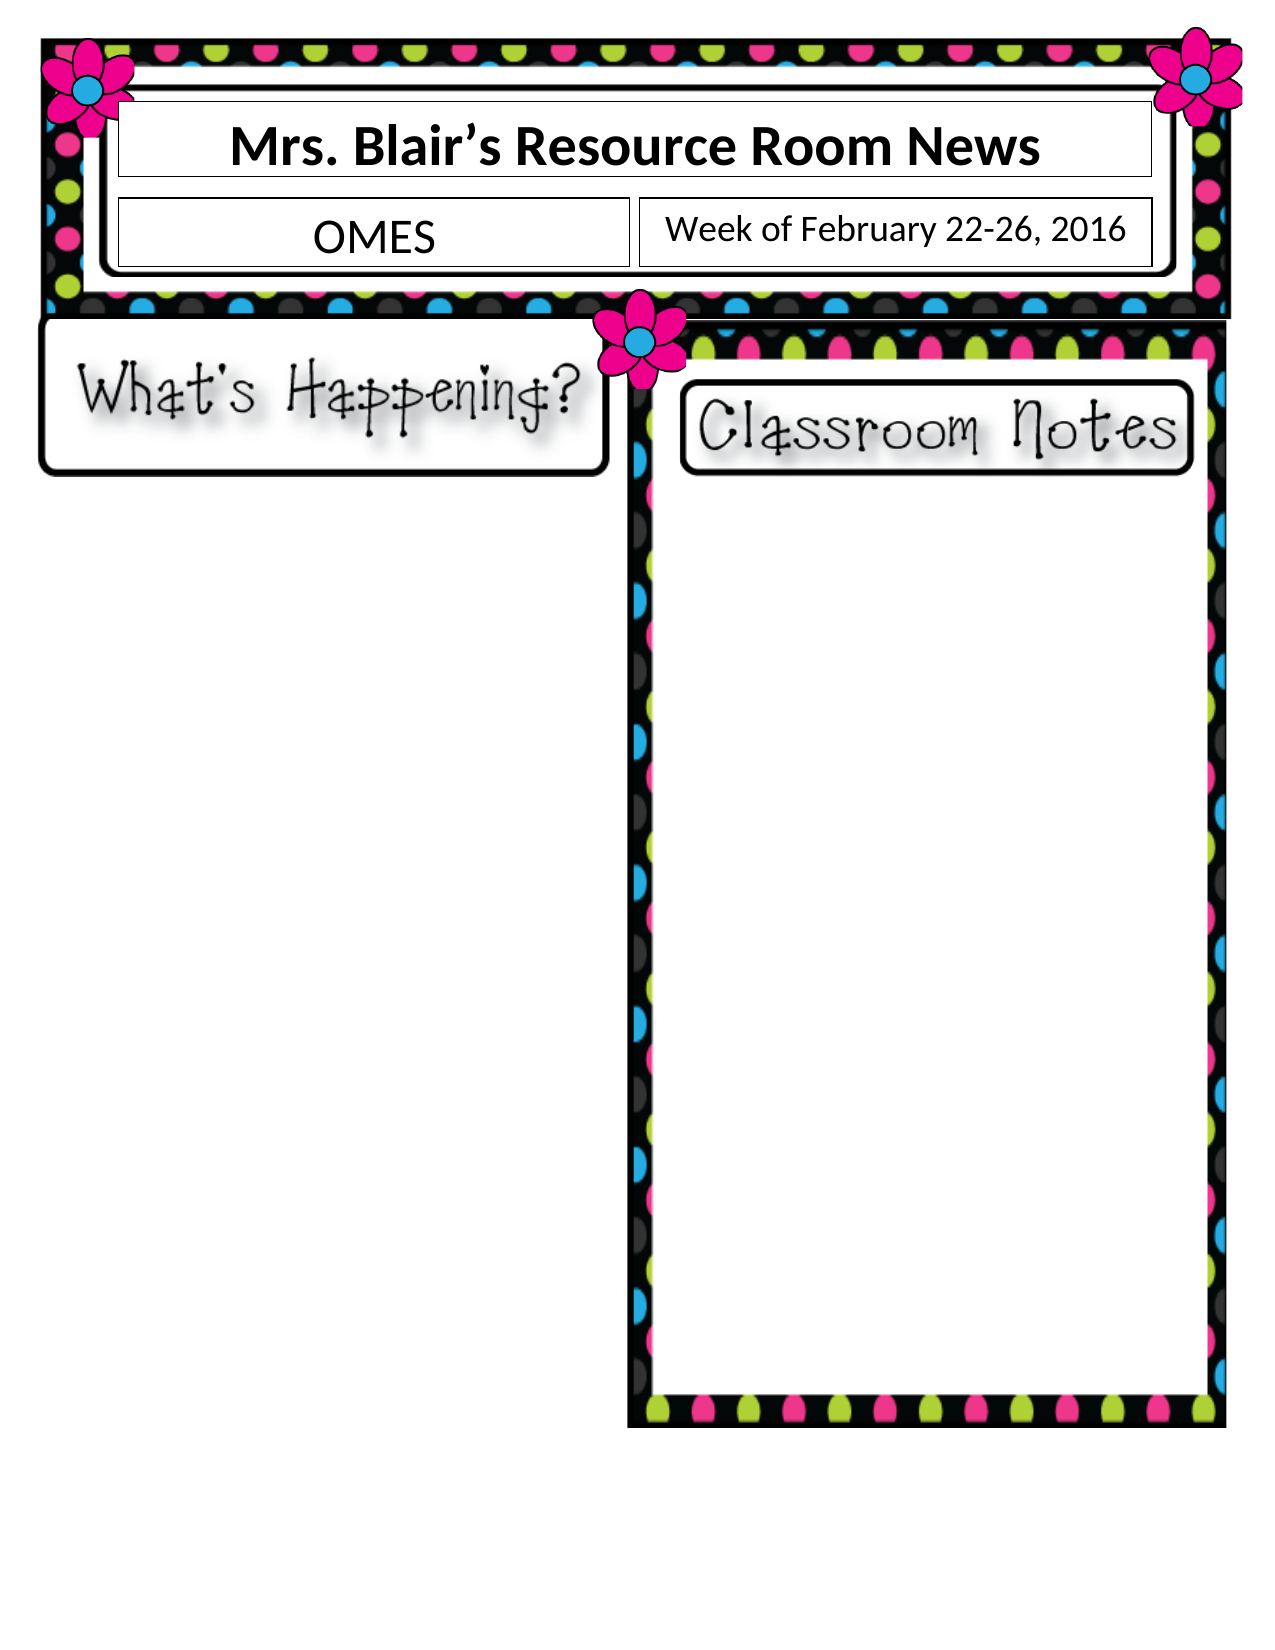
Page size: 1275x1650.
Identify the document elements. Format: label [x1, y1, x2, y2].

picture [37, 26, 1243, 1428]
